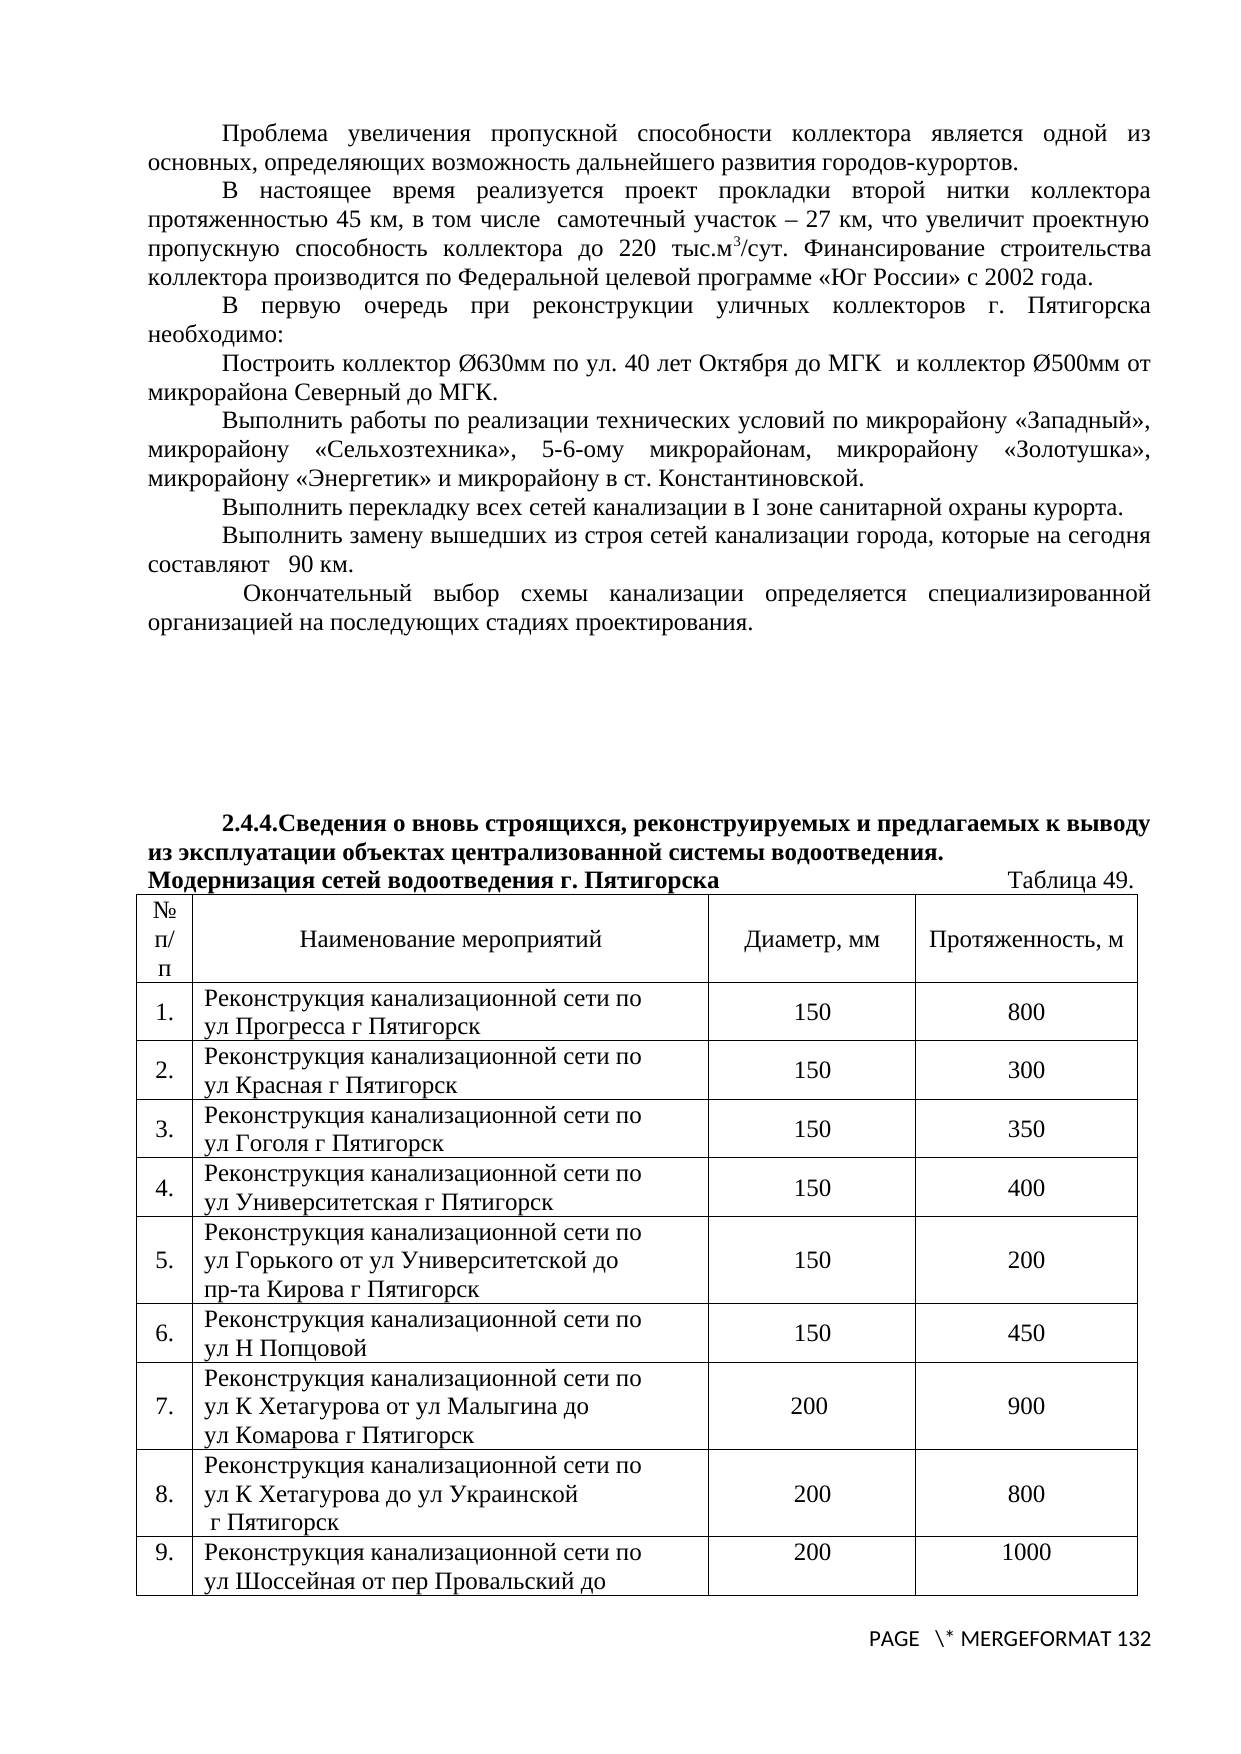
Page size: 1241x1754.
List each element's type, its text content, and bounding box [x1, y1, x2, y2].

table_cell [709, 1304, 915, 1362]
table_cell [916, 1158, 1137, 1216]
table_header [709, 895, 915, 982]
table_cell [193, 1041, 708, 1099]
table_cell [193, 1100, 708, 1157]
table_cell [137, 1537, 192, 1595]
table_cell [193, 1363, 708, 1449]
text Выполнить замену вышедших из строя сетей канализации города, которые на сегодня составляют 90 км. [148, 521, 1152, 578]
text Построить коллектор Ø630мм по ул. 40 лет Октября до МГК и коллектор Ø500мм от микрорайона Северный до МГК. [148, 348, 1152, 406]
text 2.4.4.Сведения о вновь строящихся, реконструируемых и предлагаемых к выводу из эксплуатации объектах централизованной системы водоотведения. [148, 808, 1152, 866]
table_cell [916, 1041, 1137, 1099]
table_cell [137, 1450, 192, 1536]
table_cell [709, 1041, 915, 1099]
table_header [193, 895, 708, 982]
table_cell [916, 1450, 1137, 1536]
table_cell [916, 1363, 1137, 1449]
text В первую очередь при реконструкции уличных коллекторов г. Пятигорска необходимо: [148, 291, 1152, 348]
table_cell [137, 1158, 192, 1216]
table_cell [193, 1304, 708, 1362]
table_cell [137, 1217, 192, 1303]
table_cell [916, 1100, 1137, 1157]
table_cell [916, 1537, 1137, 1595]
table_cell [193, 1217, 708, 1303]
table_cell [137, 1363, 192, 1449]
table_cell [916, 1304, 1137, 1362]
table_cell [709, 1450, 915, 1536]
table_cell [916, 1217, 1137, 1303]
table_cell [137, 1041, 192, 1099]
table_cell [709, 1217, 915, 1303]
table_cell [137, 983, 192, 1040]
text Проблема увеличения пропускной способности коллектора является одной из основных, определяющих возможность дальнейшего развития городов-курортов. [148, 118, 1152, 176]
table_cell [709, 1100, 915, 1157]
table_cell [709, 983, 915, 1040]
text В настоящее время реализуется проект прокладки второй нитки коллектора протяженностью 45 км, в том числе самотечный участок – 27 км, что увеличит проектную пропускную способность коллектора до 220 тыс.м3/сут. Финансирование строительства коллектора производится по Федеральной целевой программе «Юг России» с 2002 года. [148, 176, 1152, 291]
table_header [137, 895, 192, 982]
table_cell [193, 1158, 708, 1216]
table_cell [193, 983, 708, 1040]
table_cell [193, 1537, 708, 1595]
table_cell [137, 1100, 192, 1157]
text Модернизация сетей водоотведения г. Пятигорска Таблица 49. [148, 866, 1152, 894]
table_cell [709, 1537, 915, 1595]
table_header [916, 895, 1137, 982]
text Выполнить перекладку всех сетей канализации в I зоне санитарной охраны курорта. [148, 492, 1152, 521]
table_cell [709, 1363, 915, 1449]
text Окончательный выбор схемы канализации определяется специализированной организацией на последующих стадиях проектирования. [148, 578, 1152, 636]
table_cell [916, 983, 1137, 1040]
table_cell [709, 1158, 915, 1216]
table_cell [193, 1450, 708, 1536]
text Выполнить работы по реализации технических условий по микрорайону «Западный», микрорайону «Сельхозтехника», 5-6-ому микрорайонам, микрорайону «Золотушка», микрорайону «Энергетик» и микрорайону в ст. Константиновской. [148, 406, 1152, 492]
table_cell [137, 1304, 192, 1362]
